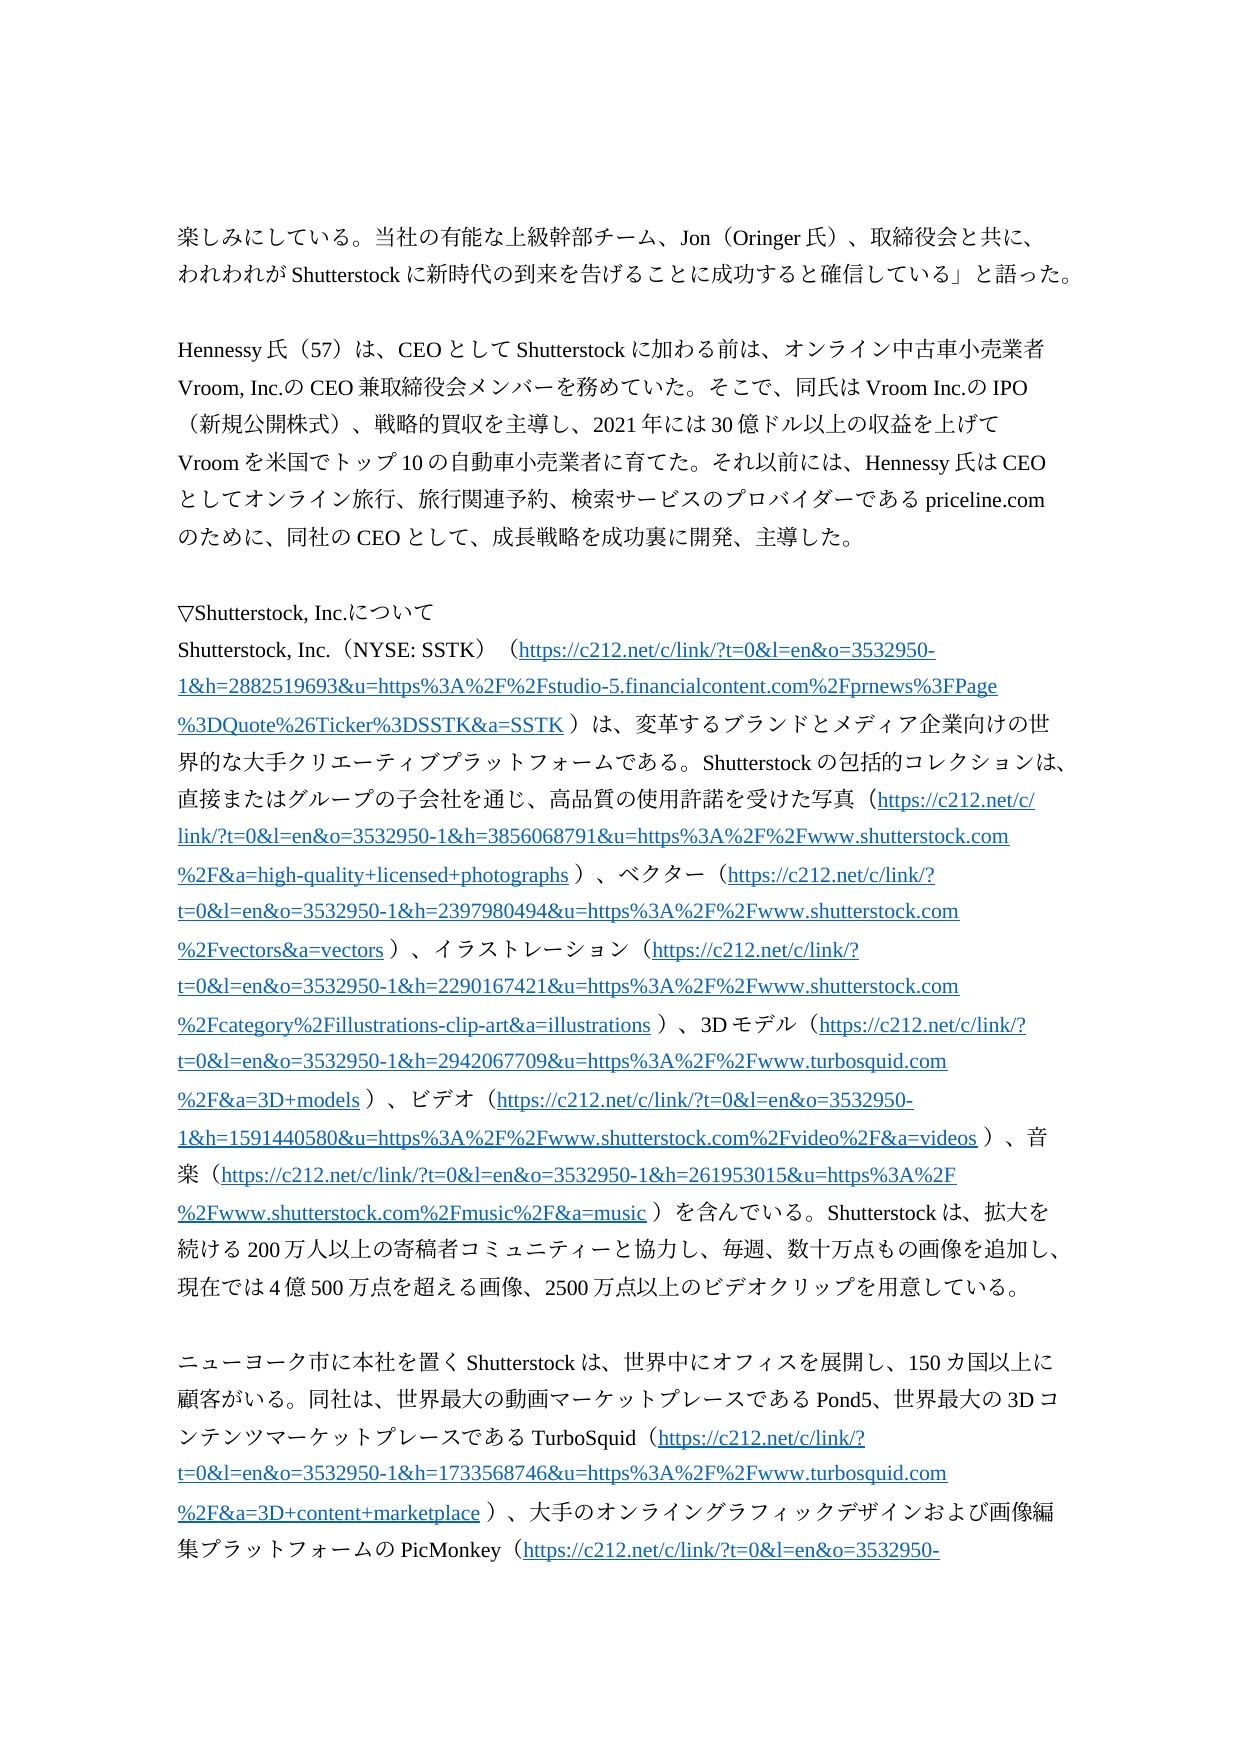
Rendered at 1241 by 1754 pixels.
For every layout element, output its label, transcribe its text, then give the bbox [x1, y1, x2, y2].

text Hennessy氏（57）は、CEOとしてShutterstockに加わる前は、オンライン中古車小売業者Vroom, Inc.のCEO兼取締役会メンバーを務めていた。そこで、同氏はVroom Inc.のIPO（新規公開株式）、戦略的買収を主導し、2021年には30億ドル以上の収益を上げてVroomを米国でトップ10の自動車小売業者に育てた。それ以前には、Hennessy氏はCEOとしてオンライン旅行、旅行関連予約、検索サービスのプロバイダーであるpriceline.comのために、同社のCEOとして、成長戦略を成功裏に開発、主導した。 [177, 329, 1063, 554]
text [177, 1342, 1063, 1567]
text Shutterstock, Inc.（NYSE: SSTK）（https://c212.net/c/link/?t=0&l=en&o=3532950-1&h=2882519693&u=https%3A%2F%2Fstudio-5.financialcontent.com%2Fprnews%3FPage%3DQuote%26Ticker%3DSSTK&a=SSTK ）は、変革するブランドとメディア企業向けの世界的な大手クリエーティブプラットフォームである。Shutterstockの包括的コレクションは、直接またはグループの子会社を通じ、高品質の使用許諾を受けた写真（https://c212.net/c/link/?t=0&l=en&o=3532950-1&h=3856068791&u=https%3A%2F%2Fwww.shutterstock.com%2F&a=high-quality+licensed+photographs ）、ベクター（https://c212.net/c/link/?t=0&l=en&o=3532950-1&h=2397980494&u=https%3A%2F%2Fwww.shutterstock.com%2Fvectors&a=vectors ）、イラストレーション（https://c212.net/c/link/?t=0&l=en&o=3532950-1&h=2290167421&u=https%3A%2F%2Fwww.shutterstock.com%2Fcategory%2Fillustrations-clip-art&a=illustrations ）、3Dモデル（https://c212.net/c/link/?t=0&l=en&o=3532950-1&h=2942067709&u=https%3A%2F%2Fwww.turbosquid.com%2F&a=3D+models ）、ビデオ（https://c212.net/c/link/?t=0&l=en&o=3532950-1&h=1591440580&u=https%3A%2F%2Fwww.shutterstock.com%2Fvideo%2F&a=videos ）、音楽（https://c212.net/c/link/?t=0&l=en&o=3532950-1&h=261953015&u=https%3A%2F%2Fwww.shutterstock.com%2Fmusic%2F&a=music ）を含んでいる。Shutterstockは、拡大を続ける200万人以上の寄稿者コミュニティーと協力し、毎週、数十万点もの画像を追加し、現在では4億500万点を超える画像、2500万点以上のビデオクリップを用意している。 [177, 629, 1063, 1304]
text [177, 217, 1063, 292]
text ▽Shutterstock, Inc.について [177, 592, 1063, 629]
